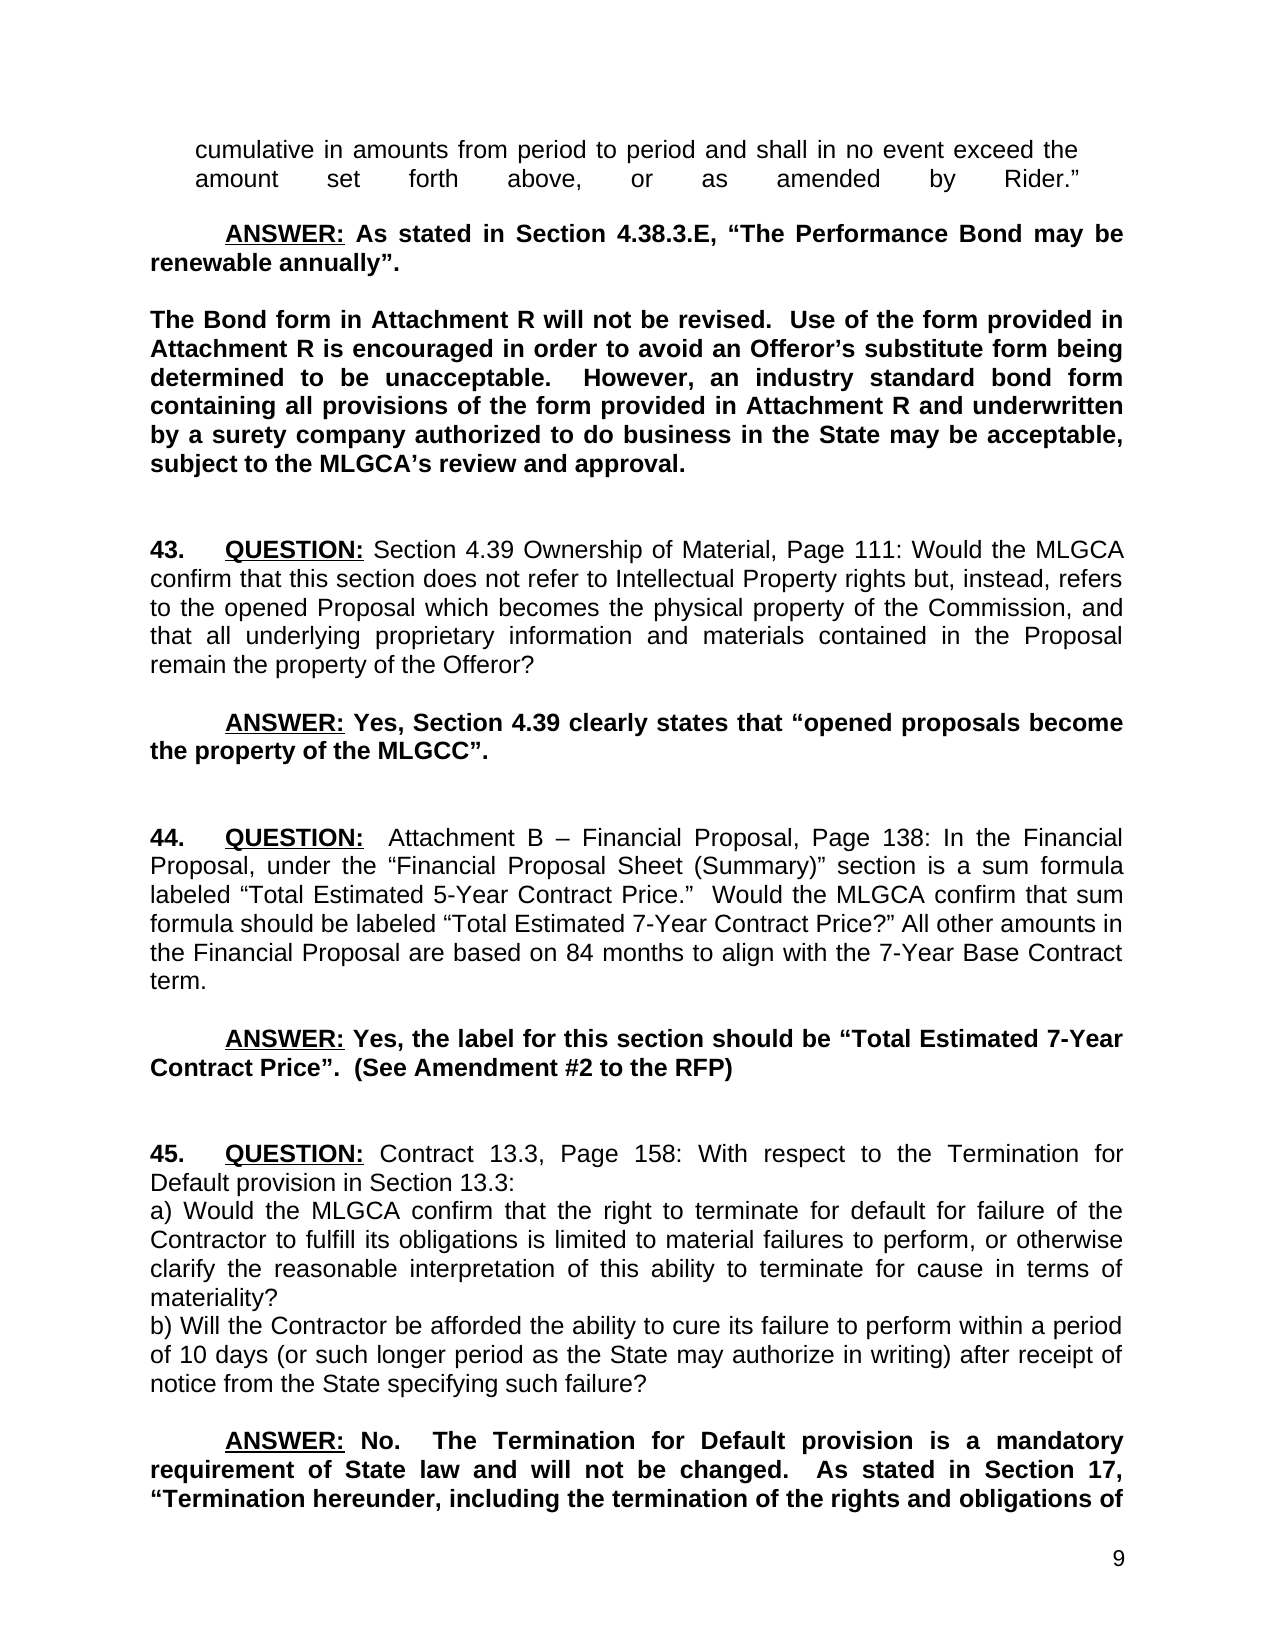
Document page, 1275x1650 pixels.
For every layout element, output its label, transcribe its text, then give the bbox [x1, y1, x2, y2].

text b) Will the Contractor be afforded the ability to cure its failure to perform within a period of 10 days (or such longer period as the State may authorize in writing) after receipt of notice from the State specifying such failure? [150, 1311, 1125, 1398]
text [195, 135, 1080, 219]
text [150, 1426, 1125, 1513]
text ANSWER: Yes, Section 4.39 clearly states that “opened proposals become the property of the MLGCC”. [150, 708, 1125, 765]
text 43. QUESTION: Section 4.39 Ownership of Material, Page 111: Would the MLGCA confirm that this section does not refer to Intellectual Property rights but, instead, refers to the opened Proposal which becomes the physical property of the Commission, and that all underlying proprietary information and materials contained in the Proposal remain the property of the Offeror? [150, 535, 1125, 679]
text a) Would the MLGCA confirm that the right to terminate for default for failure of the Contractor to fulfill its obligations is limited to material failures to perform, or otherwise clarify the reasonable interpretation of this ability to terminate for cause in terms of materiality? [150, 1196, 1125, 1311]
text 45. QUESTION: Contract 13.3, Page 158: With respect to the Termination for Default provision in Section 13.3: [150, 1139, 1125, 1196]
text 44. QUESTION: Attachment B – Financial Proposal, Page 138: In the Financial Proposal, under the “Financial Proposal Sheet (Summary)” section is a sum formula labeled “Total Estimated 5-Year Contract Price.” Would the MLGCA confirm that sum formula should be labeled “Total Estimated 7-Year Contract Price?” All other amounts in the Financial Proposal are based on 84 months to align with the 7-Year Base Contract term. [150, 823, 1125, 995]
text ANSWER: As stated in Section 4.38.3.E, “The Performance Bond may be renewable annually”. [150, 219, 1125, 276]
text ANSWER: Yes, the label for this section should be “Total Estimated 7-Year Contract Price”. (See Amendment #2 to the RFP) [150, 1024, 1125, 1081]
text The Bond form in Attachment R will not be revised. Use of the form provided in Attachment R is encouraged in order to avoid an Offeror’s substitute form being determined to be unacceptable. However, an industry standard bond form containing all provisions of the form provided in Attachment R and underwritten by a surety company authorized to do business in the State may be acceptable, subject to the MLGCA’s review and approval. [150, 305, 1125, 478]
